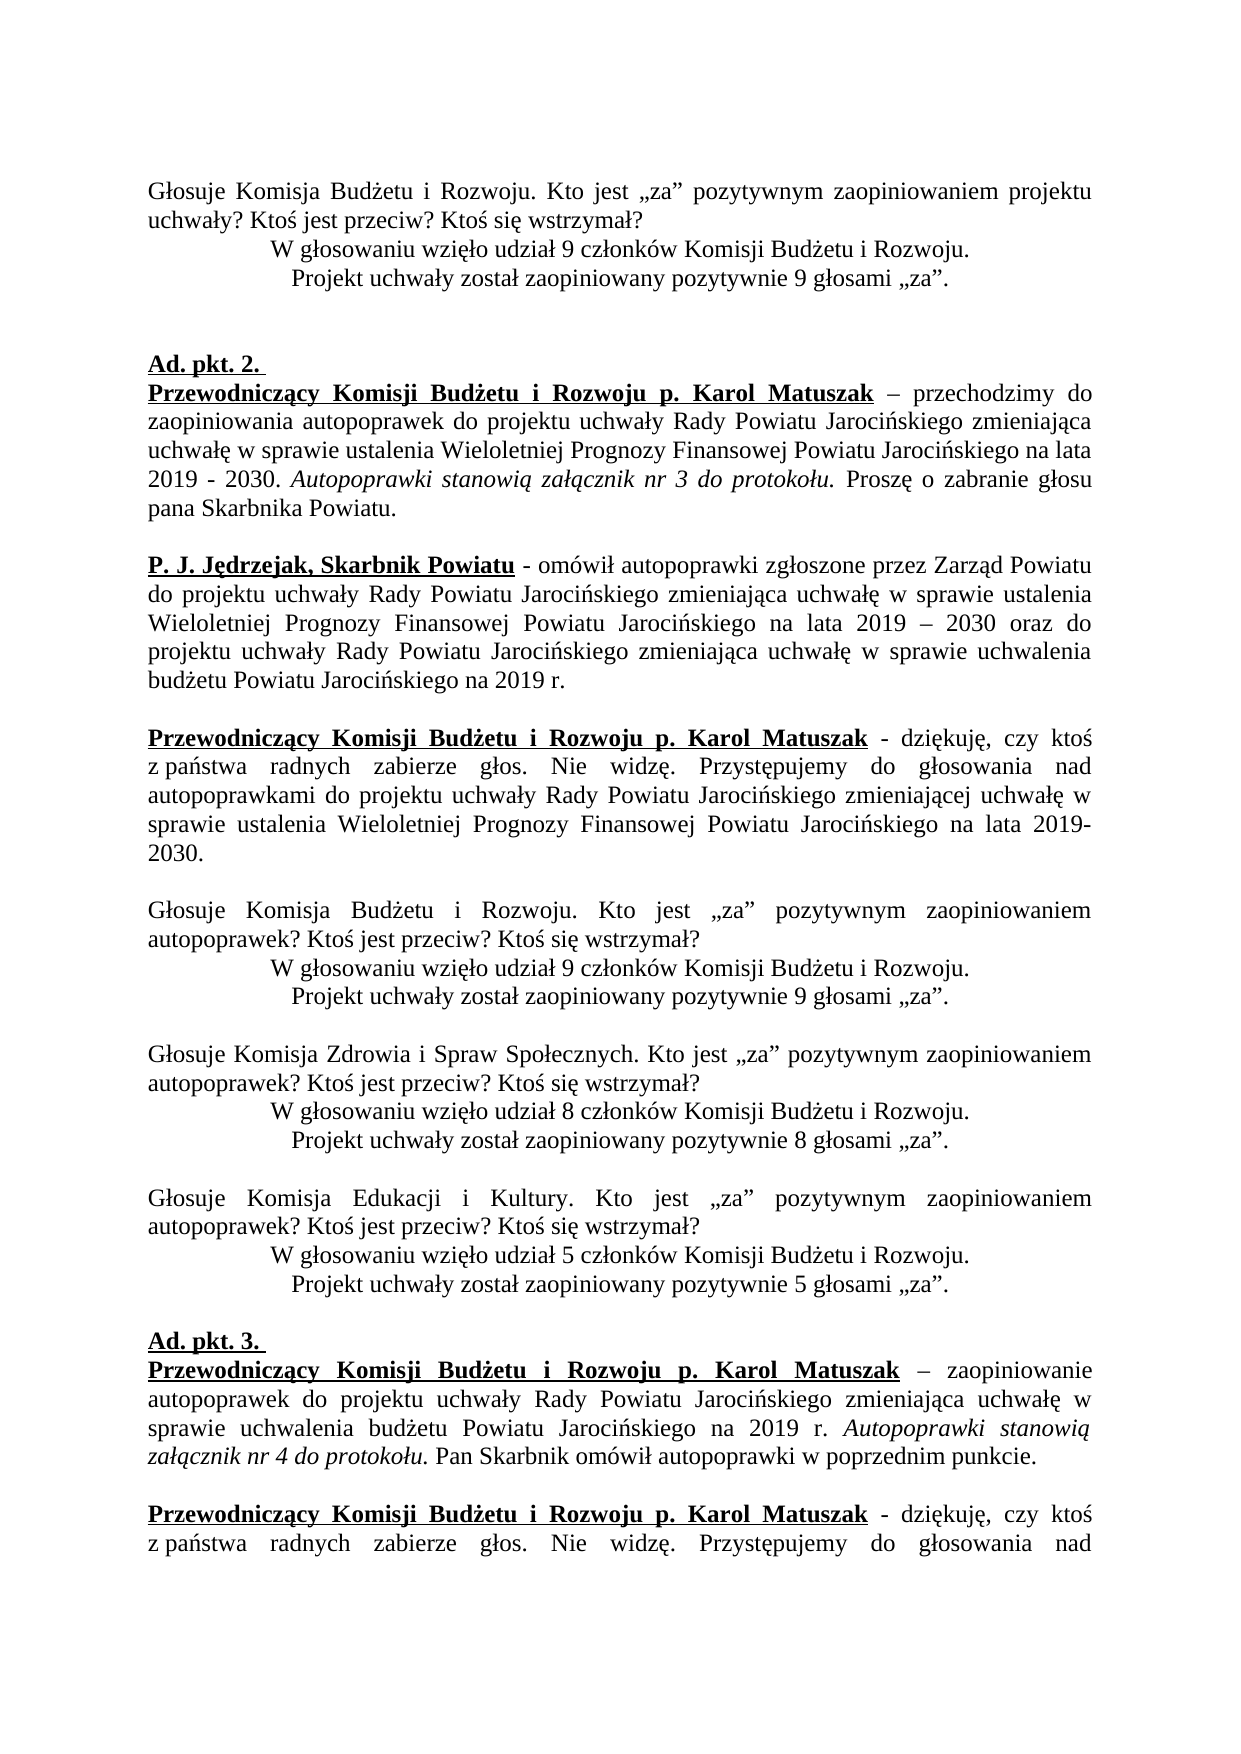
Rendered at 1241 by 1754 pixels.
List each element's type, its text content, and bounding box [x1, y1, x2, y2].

text Przewodniczący Komisji Budżetu i Rozwoju p. Karol Matuszak - dziękuję, czy ktoś z państwa radnych zabierze głos. Nie widzę. Przystępujemy do głosowania nad autopoprawkami do projektu uchwały Rady Powiatu Jarocińskiego zmieniającej uchwałę w sprawie ustalenia Wieloletniej Prognozy Finansowej Powiatu Jarocińskiego na lata 2019-2030. [148, 723, 1093, 866]
text Projekt uchwały został zaopiniowany pozytywnie 5 głosami „za”. [148, 1269, 1093, 1298]
text P. J. Jędrzejak, Skarbnik Powiatu - omówił autopoprawki zgłoszone przez Zarząd Powiatu do projektu uchwały Rady Powiatu Jarocińskiego zmieniająca uchwałę w sprawie ustalenia Wieloletniej Prognozy Finansowej Powiatu Jarocińskiego na lata 2019 – 2030 oraz do projektu uchwały Rady Powiatu Jarocińskiego zmieniająca uchwałę w sprawie uchwalenia budżetu Powiatu Jarocińskiego na 2019 r. [148, 550, 1093, 694]
text Przewodniczący Komisji Budżetu i Rozwoju p. Karol Matuszak – zaopiniowanie autopoprawek do projektu uchwały Rady Powiatu Jarocińskiego zmieniająca uchwałę w sprawie uchwalenia budżetu Powiatu Jarocińskiego na 2019 r. Autopoprawki stanowią załącznik nr 4 do protokołu. Pan Skarbnik omówił autopoprawki w poprzednim punkcie. [148, 1355, 1093, 1470]
text W głosowaniu wzięło udział 9 członków Komisji Budżetu i Rozwoju. [148, 953, 1093, 981]
text Głosuje Komisja Budżetu i Rozwoju. Kto jest „za” pozytywnym zaopiniowaniem projektu uchwały? Ktoś jest przeciw? Ktoś się wstrzymał? [148, 176, 1093, 234]
text W głosowaniu wzięło udział 9 członków Komisji Budżetu i Rozwoju. [148, 234, 1093, 263]
text Ad. pkt. 2. [148, 349, 1093, 378]
text Projekt uchwały został zaopiniowany pozytywnie 8 głosami „za”. [148, 1125, 1093, 1154]
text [148, 1499, 1093, 1556]
text Projekt uchwały został zaopiniowany pozytywnie 9 głosami „za”. [148, 981, 1093, 1010]
text W głosowaniu wzięło udział 8 członków Komisji Budżetu i Rozwoju. [148, 1096, 1093, 1125]
text W głosowaniu wzięło udział 5 członków Komisji Budżetu i Rozwoju. [148, 1240, 1093, 1269]
text Głosuje Komisja Edukacji i Kultury. Kto jest „za” pozytywnym zaopiniowaniem autopoprawek? Ktoś jest przeciw? Ktoś się wstrzymał? [148, 1183, 1093, 1240]
text Projekt uchwały został zaopiniowany pozytywnie 9 głosami „za”. [148, 263, 1093, 291]
text Ad. pkt. 3. [148, 1326, 1093, 1355]
text Głosuje Komisja Budżetu i Rozwoju. Kto jest „za” pozytywnym zaopiniowaniem autopoprawek? Ktoś jest przeciw? Ktoś się wstrzymał? [148, 895, 1093, 953]
text Głosuje Komisja Zdrowia i Spraw Społecznych. Kto jest „za” pozytywnym zaopiniowaniem autopoprawek? Ktoś jest przeciw? Ktoś się wstrzymał? [148, 1039, 1093, 1096]
text Przewodniczący Komisji Budżetu i Rozwoju p. Karol Matuszak – przechodzimy do zaopiniowania autopoprawek do projektu uchwały Rady Powiatu Jarocińskiego zmieniająca uchwałę w sprawie ustalenia Wieloletniej Prognozy Finansowej Powiatu Jarocińskiego na lata 2019 - 2030. Autopoprawki stanowią załącznik nr 3 do protokołu. Proszę o zabranie głosu pana Skarbnika Powiatu. [148, 378, 1093, 521]
